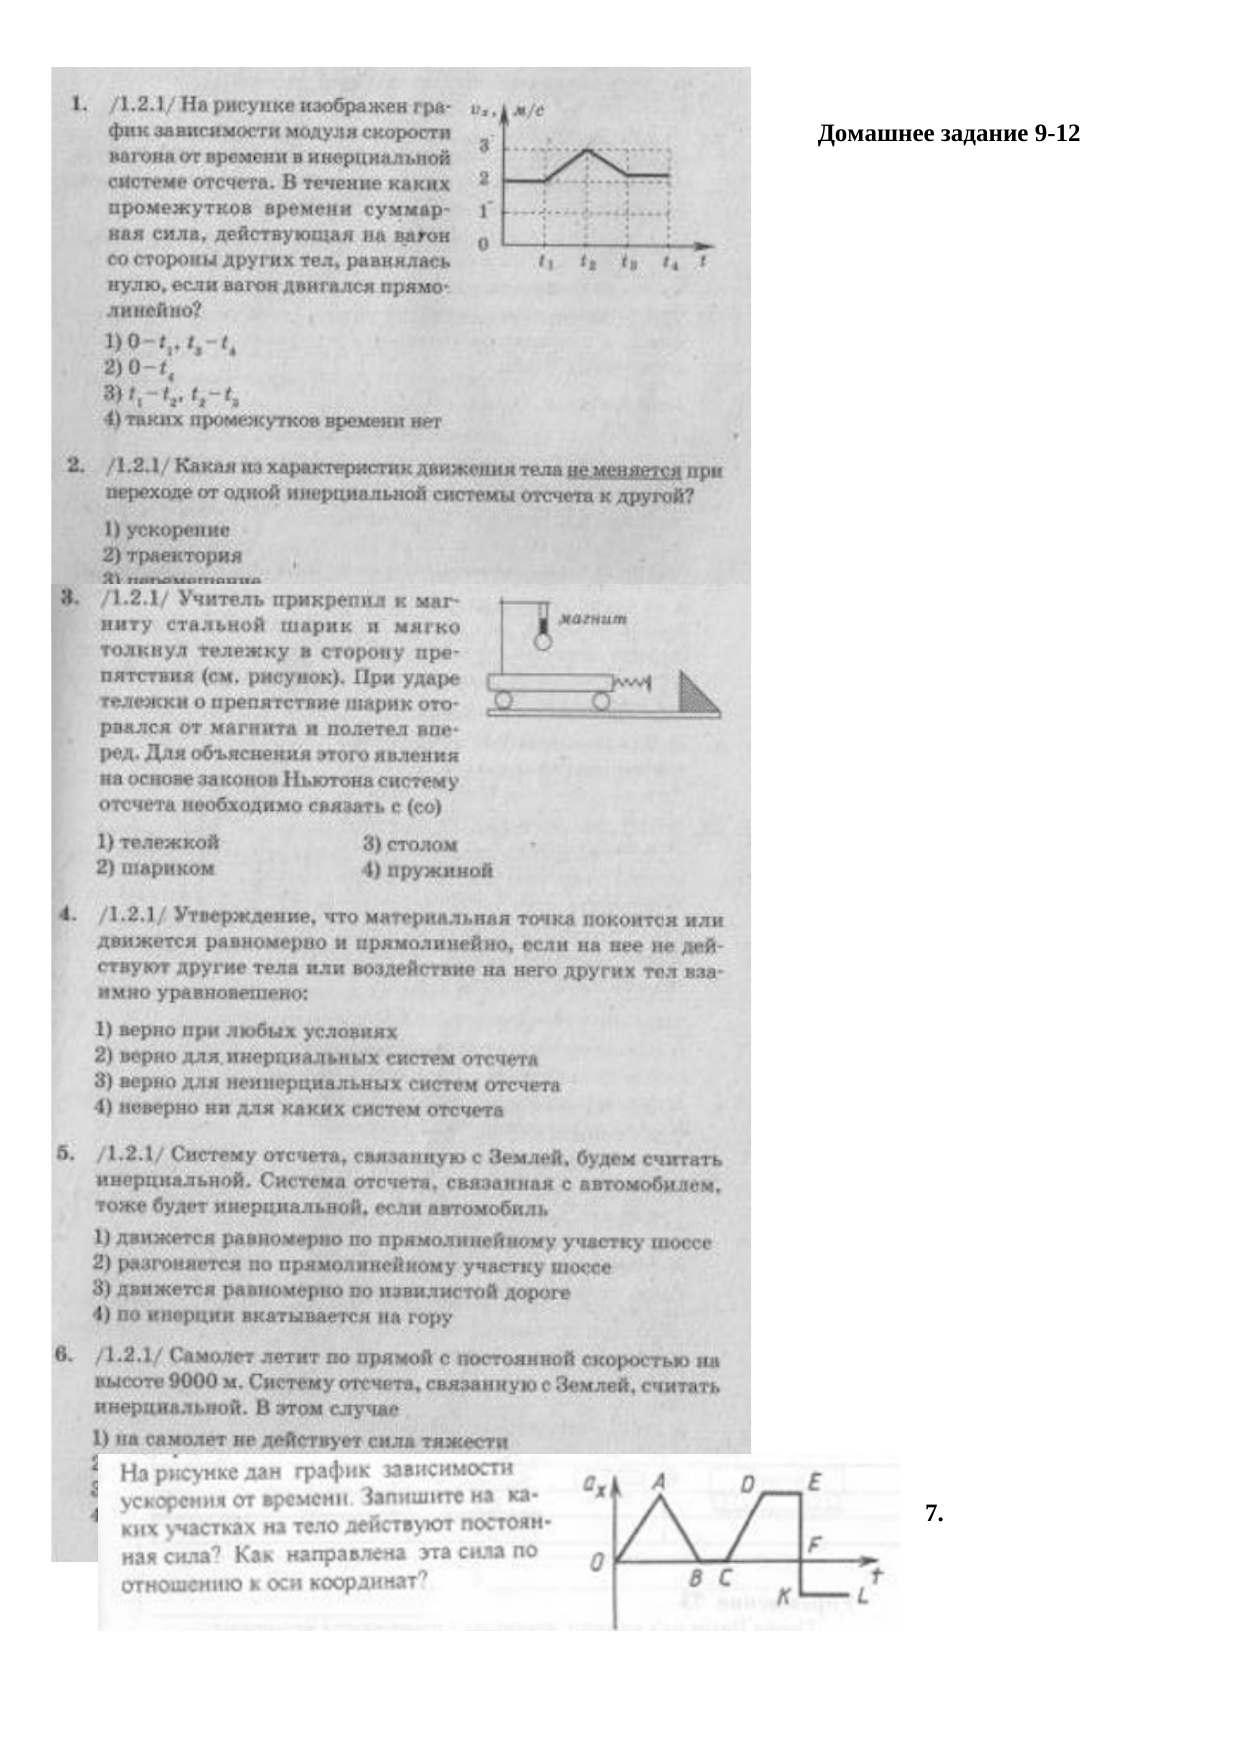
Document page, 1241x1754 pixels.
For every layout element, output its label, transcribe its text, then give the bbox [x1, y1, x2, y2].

text 7. [901, 1498, 1122, 1527]
picture [51, 67, 901, 1631]
text Домашнее задание 9-12 [752, 118, 1122, 147]
